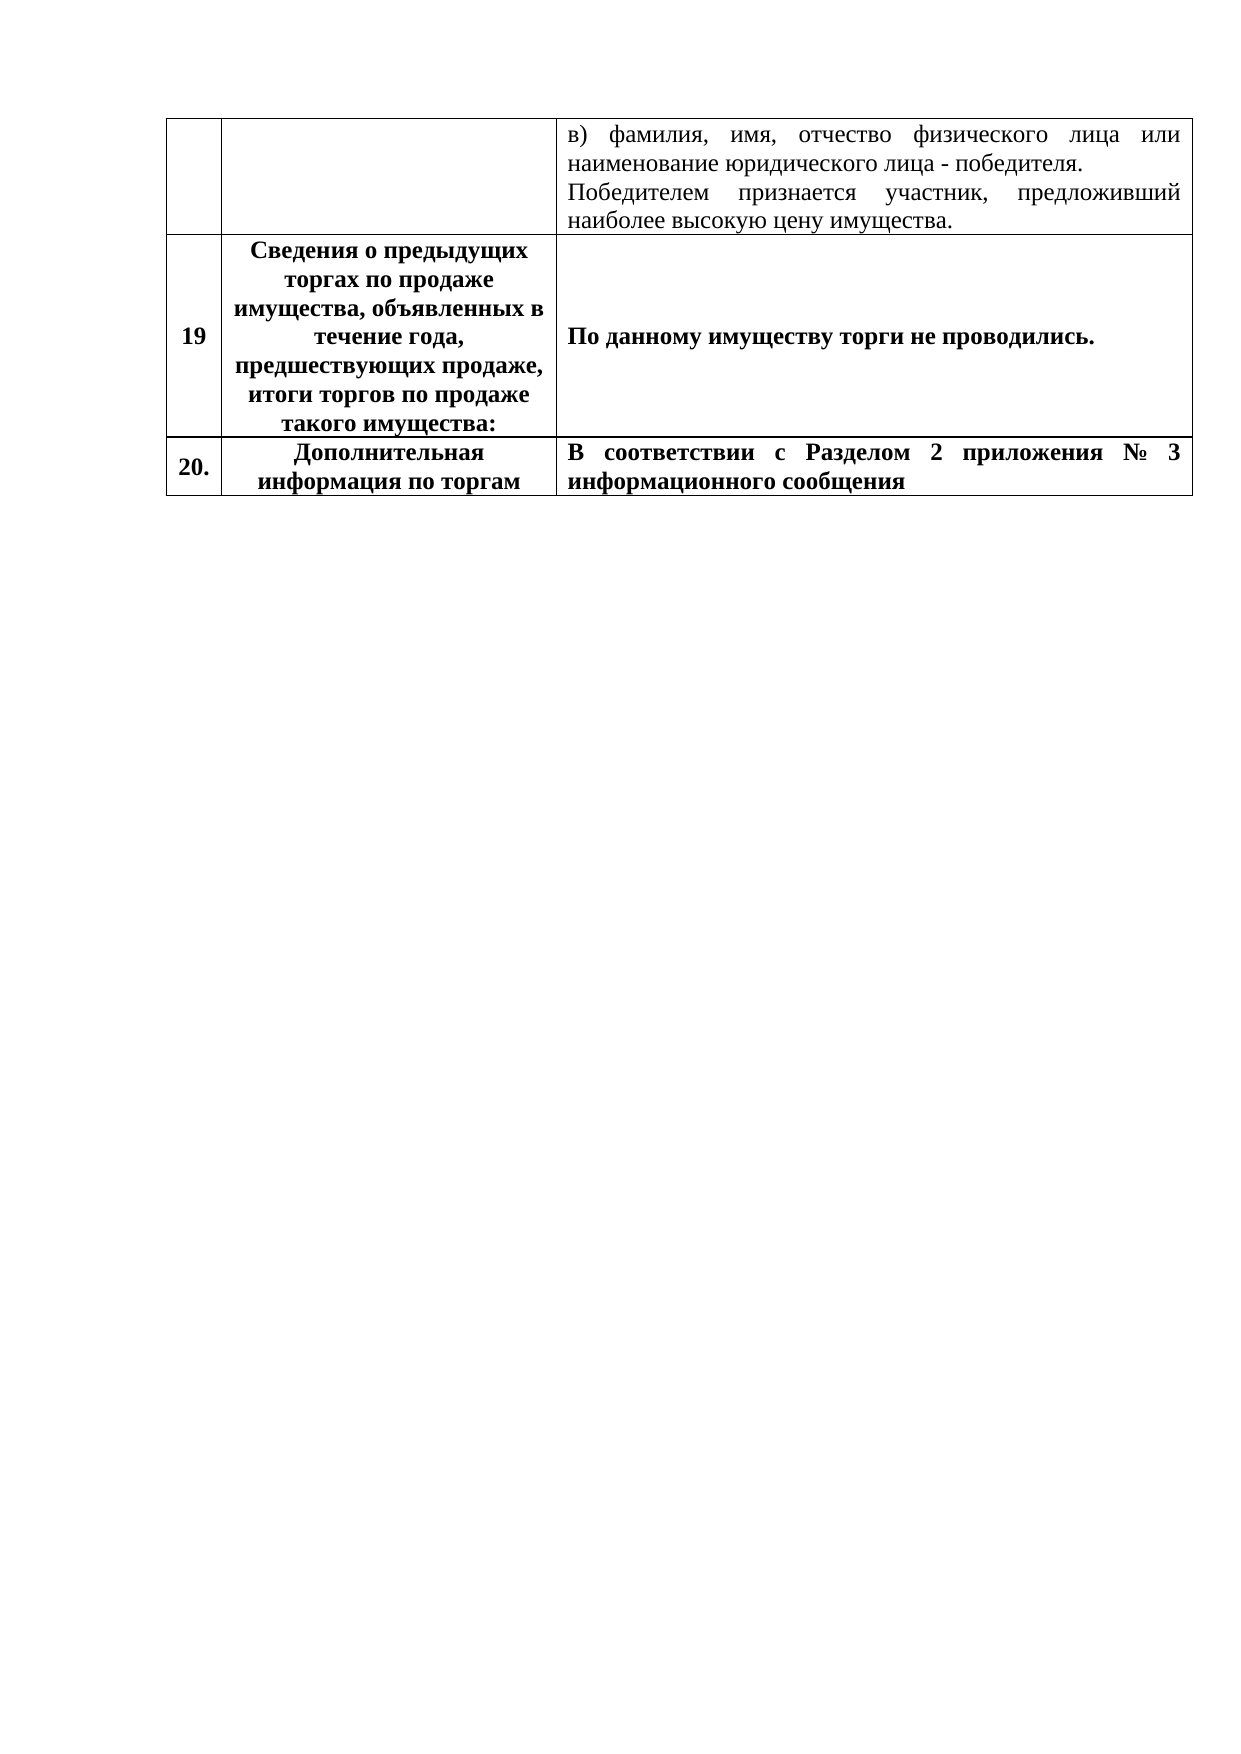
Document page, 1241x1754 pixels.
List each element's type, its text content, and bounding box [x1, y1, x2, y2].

table_cell 20. [167, 438, 221, 495]
table_cell Сведения о предыдущих торгах по продаже имущества, объявленных в течение года, предшествующих продаже, итоги торгов по продаже такого имущества: [222, 235, 556, 436]
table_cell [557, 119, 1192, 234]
table_cell В соответствии с Разделом 2 приложения № 3 информационного сообщения [557, 438, 1192, 495]
table_cell 19 [167, 235, 221, 436]
table_cell 18 [167, 119, 221, 234]
table_cell Дополнительная информация по торгам [222, 438, 556, 495]
table_cell По данному имуществу торги не проводились. [557, 235, 1192, 436]
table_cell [222, 119, 556, 234]
